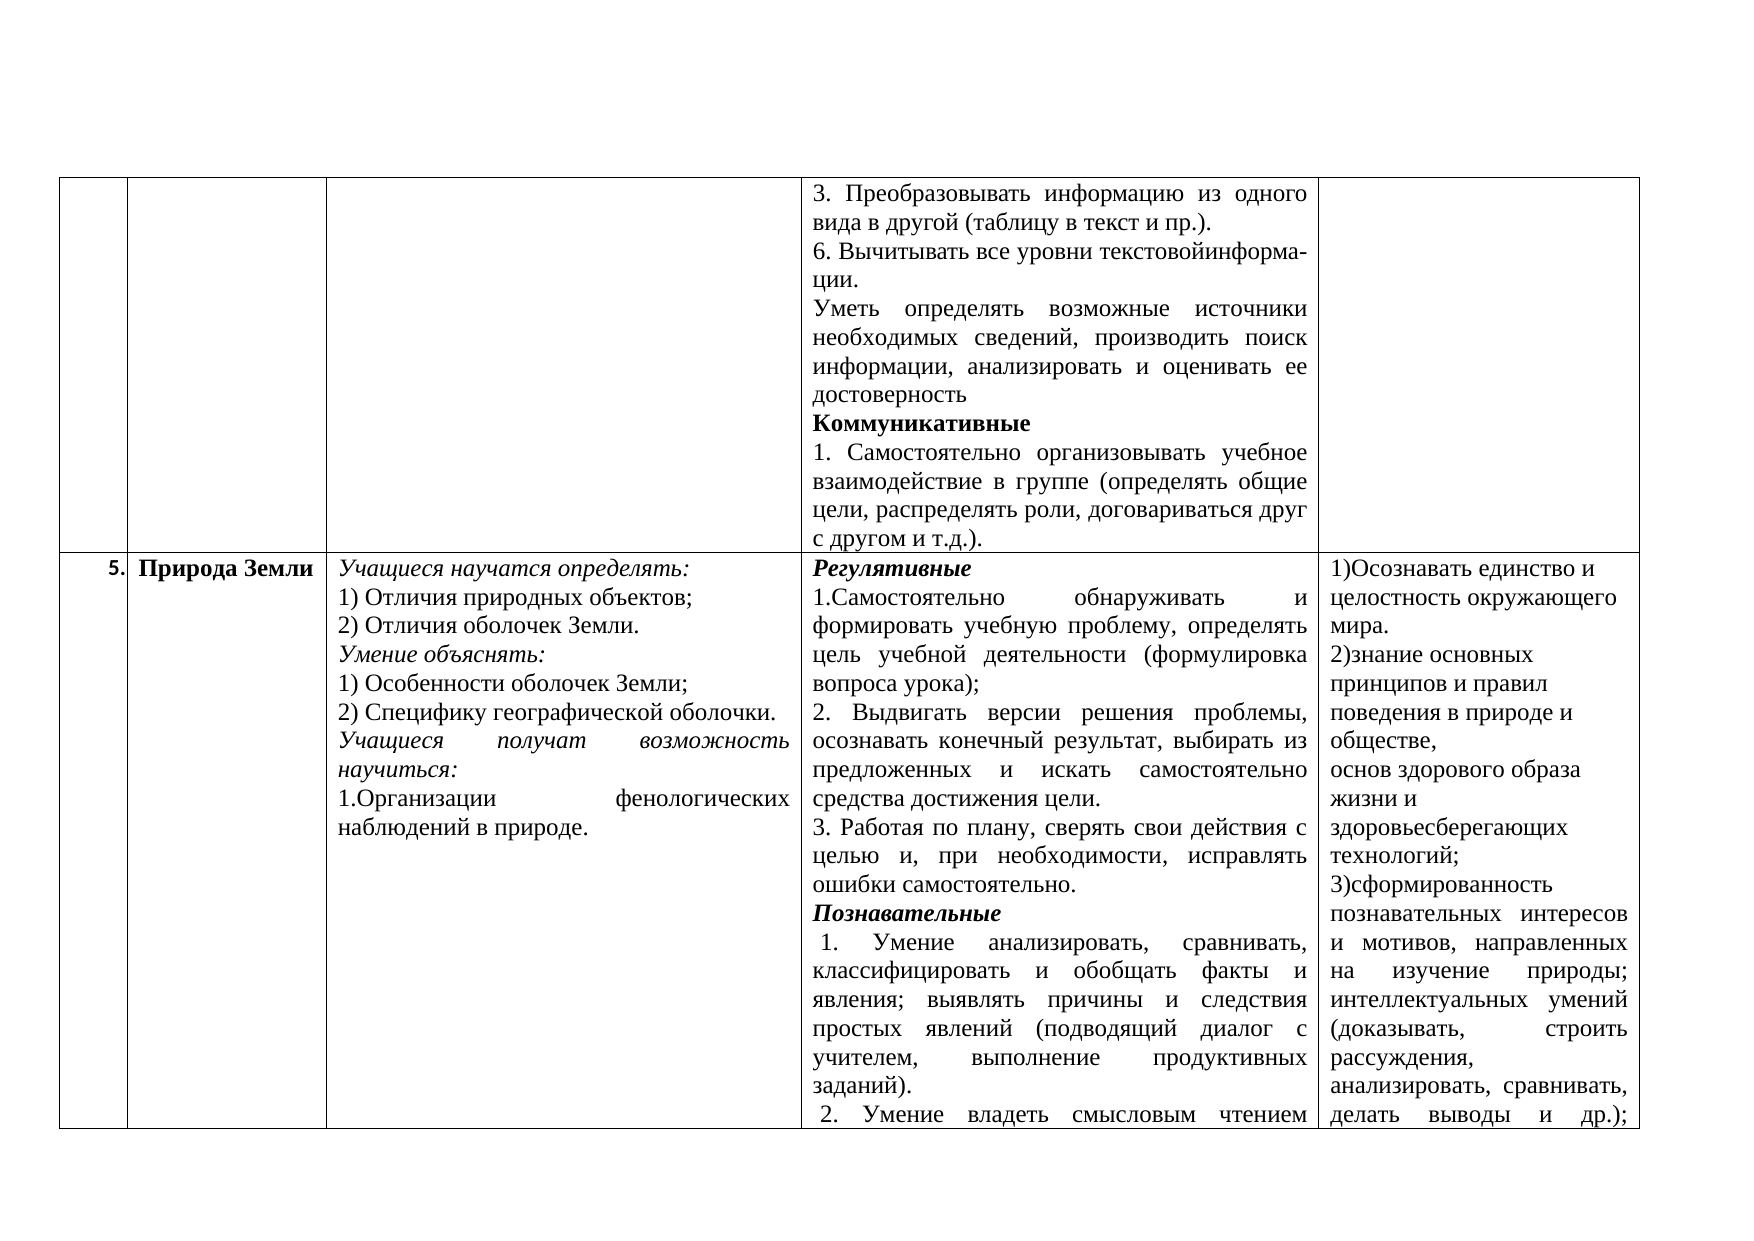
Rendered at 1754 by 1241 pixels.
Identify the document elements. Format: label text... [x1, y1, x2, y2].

table_cell Природа Земли [128, 553, 326, 1128]
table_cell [802, 178, 1318, 552]
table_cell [327, 178, 801, 552]
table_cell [327, 553, 801, 1128]
table_cell [60, 553, 127, 1128]
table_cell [802, 553, 1318, 1128]
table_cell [1319, 178, 1639, 552]
table_cell [60, 178, 127, 552]
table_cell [128, 178, 326, 552]
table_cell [1319, 553, 1639, 1128]
